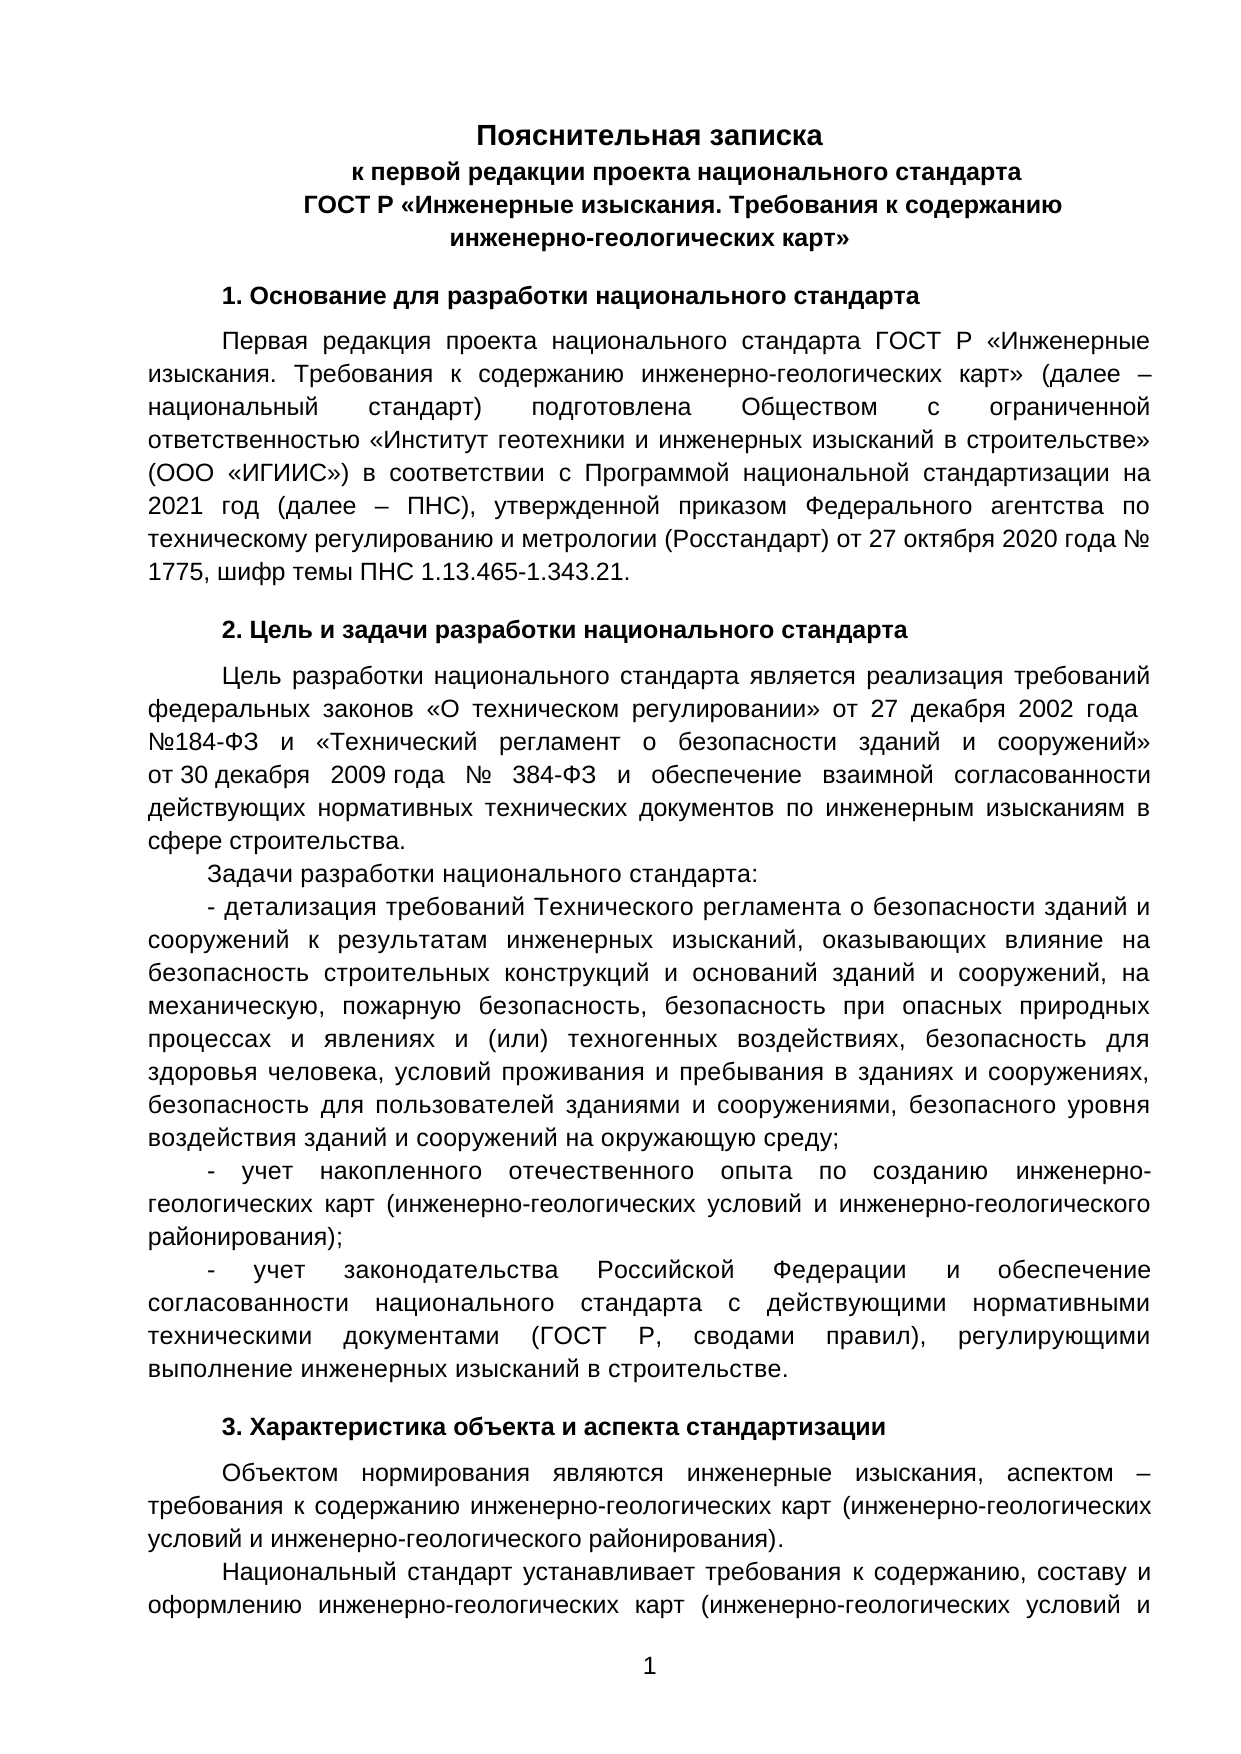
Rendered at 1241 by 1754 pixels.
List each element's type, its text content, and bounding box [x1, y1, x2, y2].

text - учет накопленного отечественного опыта по созданию инженерно-геологических карт (инженерно-геологических условий и инженерно-геологического районирования); [148, 1156, 1152, 1251]
text - учет законодательства Российской Федерации и обеспечение согласованности национального стандарта с действующими нормативными техническими документами (ГОСТ Р, сводами правил), регулирующими выполнение инженерных изысканий в строительстве. [148, 1255, 1152, 1383]
text 3. Характеристика объекта и аспекта стандартизации [148, 1412, 1152, 1441]
text ГОСТ Р «Инженерные изыскания. Требования к содержанию инженерно-геологических карт» [148, 190, 1152, 251]
text - детализация требований Технического регламента о безопасности зданий и сооружений к результатам инженерных изысканий, оказывающих влияние на безопасность строительных конструкций и оснований зданий и сооружений, на механическую, пожарную безопасность, безопасность при опасных природных процессах и явлениях и (или) техногенных воздействиях, безопасность для здоровья человека, условий проживания и пребывания в зданиях и сооружениях, безопасность для пользователей зданиями и сооружениями, безопасного уровня воздействия зданий и сооружений на окружающую среду; [148, 892, 1152, 1152]
text 2. Цель и задачи разработки национального стандарта [148, 615, 1152, 644]
list Цель разработки национального стандарта является реализация требований федеральных законов «О техническом регулировании» от 27 декабря 2002 года №184-ФЗ и «Технический регламент о безопасности зданий и сооружений» от 30 декабря 2009 года № 384-ФЗ и обеспечение взаимной согласованности действующих нормативных технических документов по инженерным изысканиям в сфере строительства. [148, 661, 1152, 855]
text Задачи разработки национального стандарта: [148, 859, 1152, 888]
text Объектом нормирования являются инженерные изыскания, аспектом – требования к содержанию инженерно-геологических карт (инженерно-геологических условий и инженерно-геологического районирования). [148, 1458, 1152, 1553]
text Пояснительная записка [148, 118, 1152, 152]
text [148, 1557, 1152, 1619]
text к первой редакции проекта национального стандарта [148, 157, 1152, 185]
text 1. Основание для разработки национального стандарта [148, 281, 1152, 309]
list Первая редакция проекта национального стандарта ГОСТ Р «Инженерные изыскания. Требования к содержанию инженерно-геологических карт» (далее – национальный стандарт) подготовлена Обществом с ограниченной ответственностью «Институт геотехники и инженерных изысканий в строительстве» (ООО «ИГИИС») в соответствии с Программой национальной стандартизации на 2021 год (далее – ПНС), утвержденной приказом Федерального агентства по техническому регулированию и метрологии (Росстандарт) от 27 октября 2020 года № 1775, шифр темы ПНС 1.13.465-1.343.21. [148, 326, 1152, 586]
